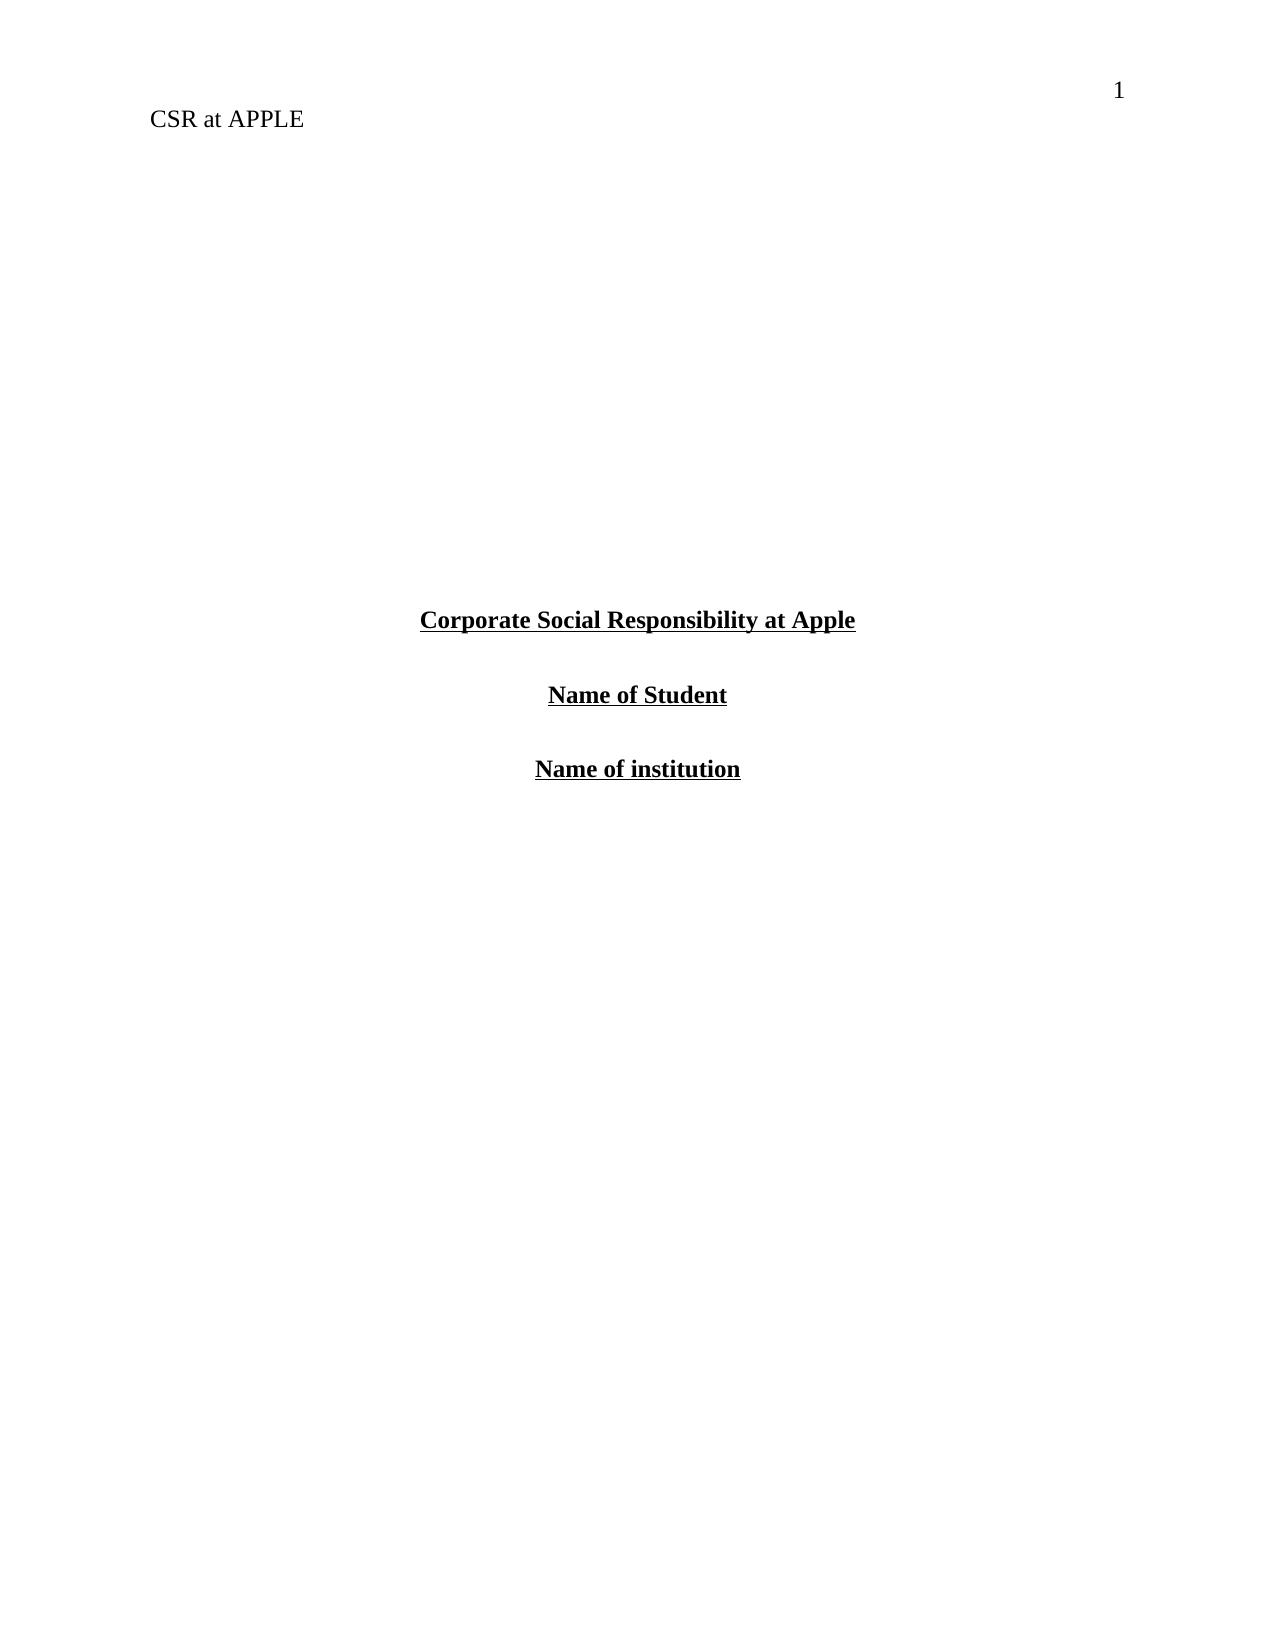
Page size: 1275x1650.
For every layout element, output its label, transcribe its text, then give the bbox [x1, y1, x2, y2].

text Name of Student [150, 680, 1125, 708]
text Corporate Social Responsibility at Apple [150, 606, 1125, 634]
text Name of institution [150, 754, 1125, 783]
